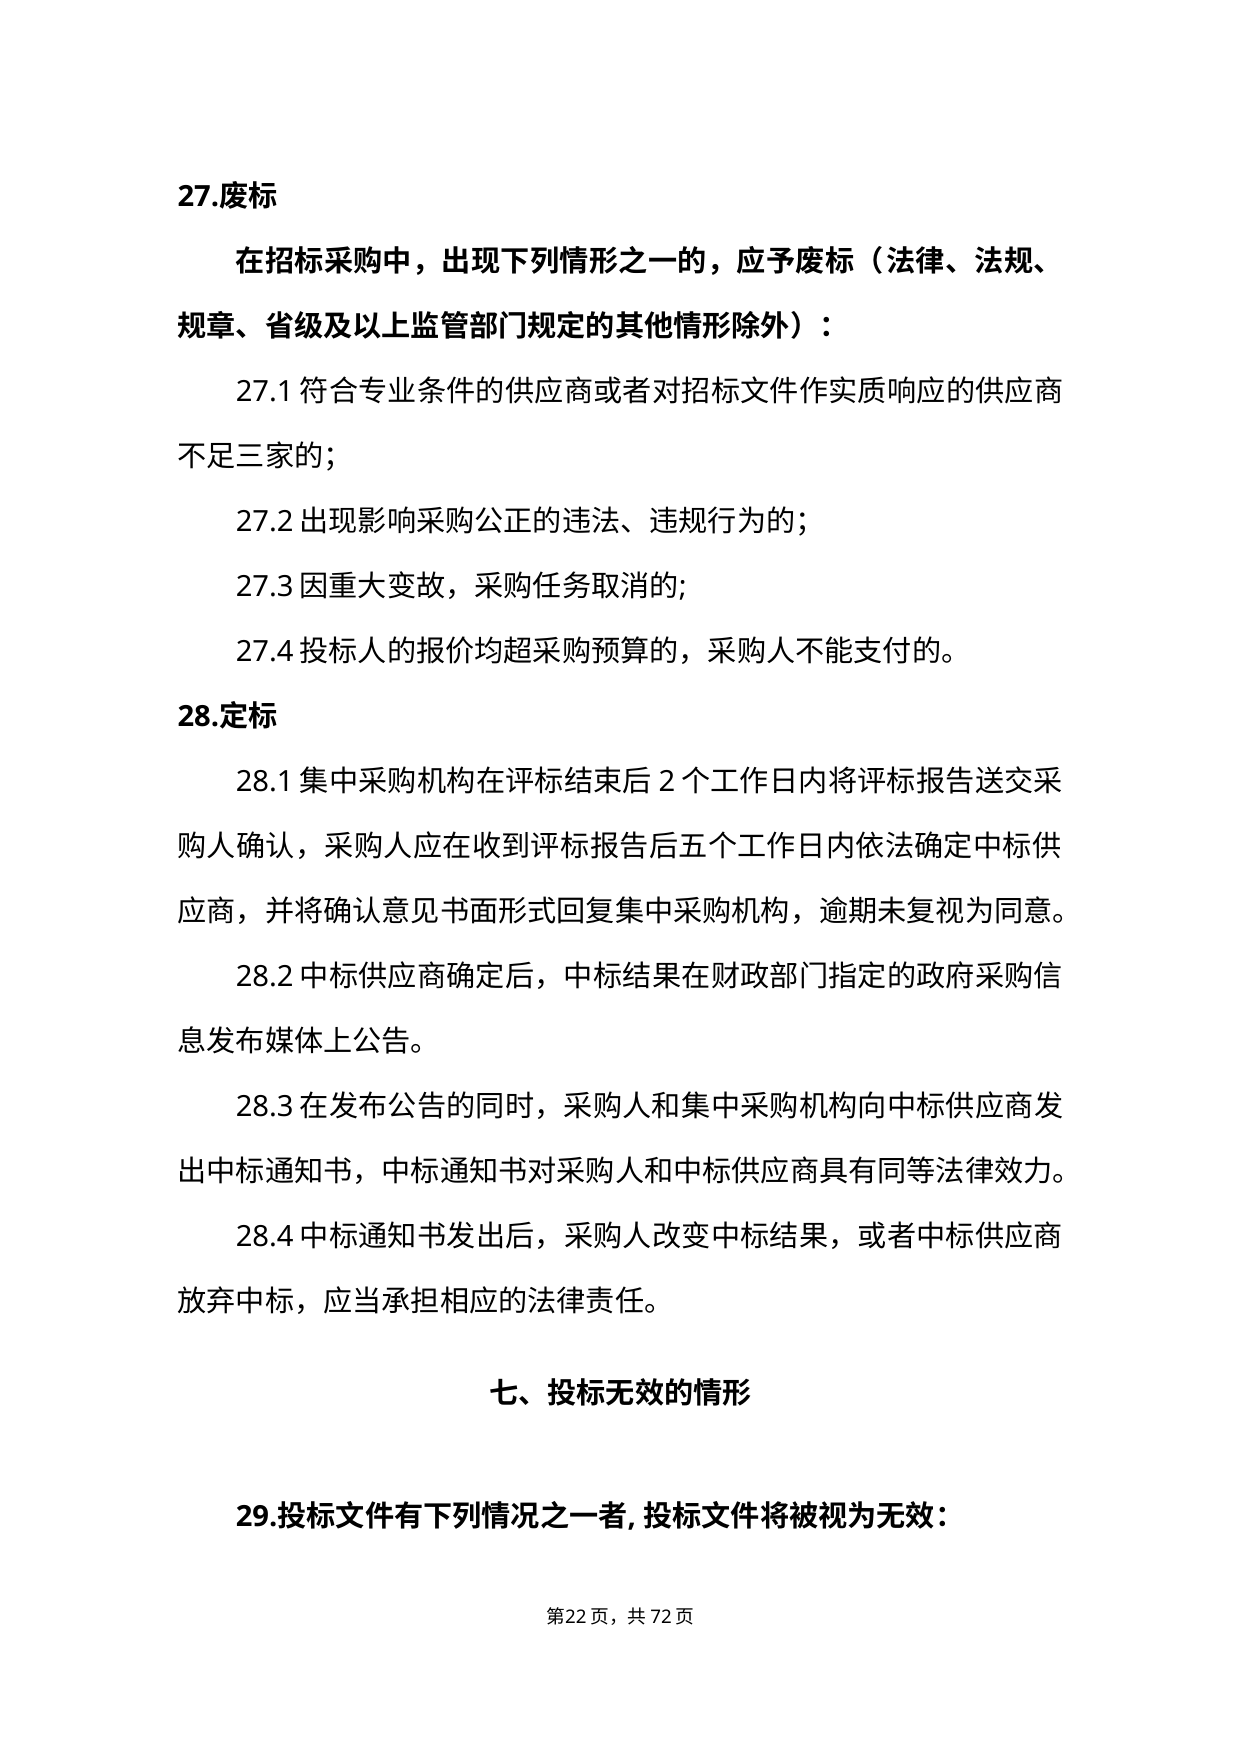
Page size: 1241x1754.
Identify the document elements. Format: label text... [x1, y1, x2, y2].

text 29.投标文件有下列情况之一者, 投标文件将被视为无效： [177, 1481, 1063, 1546]
text 27.废标 [177, 161, 1063, 226]
text 28.3在发布公告的同时，采购人和集中采购机构向中标供应商发出中标通知书，中标通知书对采购人和中标供应商具有同等法律效力。 [177, 1071, 1063, 1201]
text 28.2中标供应商确定后，中标结果在财政部门指定的政府采购信息发布媒体上公告。 [177, 941, 1063, 1071]
subtitle 七、投标无效的情形 [177, 1358, 1063, 1423]
text 27.1符合专业条件的供应商或者对招标文件作实质响应的供应商不足三家的； [177, 356, 1063, 486]
text 28.4中标通知书发出后，采购人改变中标结果，或者中标供应商放弃中标，应当承担相应的法律责任。 [177, 1201, 1063, 1331]
text 在招标采购中，出现下列情形之一的，应予废标（法律、法规、规章、省级及以上监管部门规定的其他情形除外）： [177, 226, 1063, 356]
text 28.定标 [177, 681, 1063, 746]
text 28.1集中采购机构在评标结束后2个工作日内将评标报告送交采购人确认，采购人应在收到评标报告后五个工作日内依法确定中标供应商，并将确认意见书面形式回复集中采购机构，逾期未复视为同意。 [177, 746, 1063, 941]
text 27.4投标人的报价均超采购预算的，采购人不能支付的。 [177, 616, 1063, 681]
text 27.2出现影响采购公正的违法、违规行为的； [177, 486, 1063, 551]
text 27.3因重大变故，采购任务取消的; [177, 551, 1063, 616]
